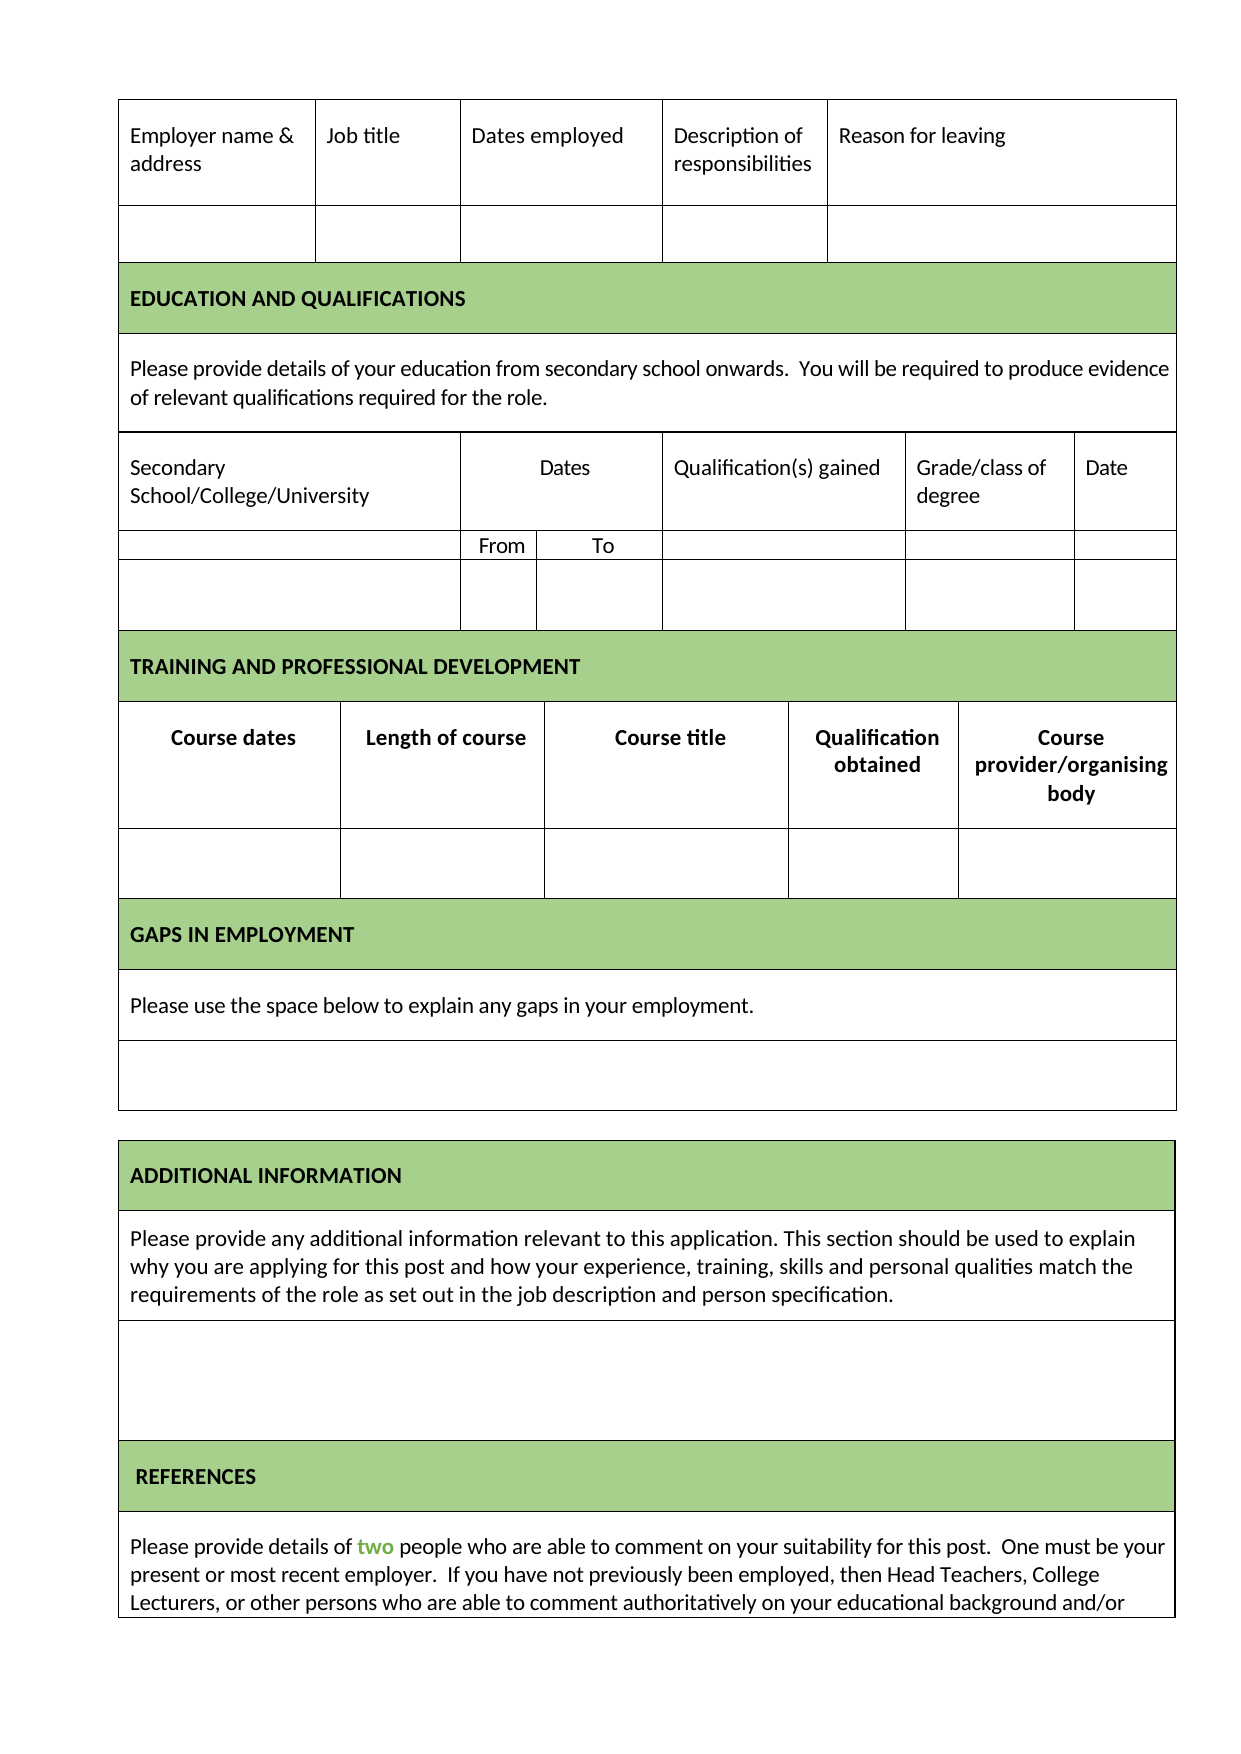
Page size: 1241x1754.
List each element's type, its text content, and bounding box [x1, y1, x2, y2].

table_cell [461, 206, 662, 262]
table_cell [959, 829, 1176, 898]
table_cell EDUCATION AND QUALIFICATIONS [119, 263, 1176, 333]
table_cell [119, 1041, 1176, 1110]
table_cell Dates employed [461, 100, 662, 205]
table_cell Employer name & address [119, 100, 315, 205]
table_cell Please provide details of your education from secondary school onwards. You will be required to produce evidence of relevant qualifications required for the role. [119, 334, 1176, 431]
table_cell [1075, 531, 1176, 559]
table_cell [663, 206, 827, 262]
table_cell From [461, 531, 536, 559]
table_cell Qualification obtained [789, 702, 958, 827]
table_cell Please provide any additional information relevant to this application. This section should be used to explain why you are applying for this post and how your experience, training, skills and personal qualities match the requirements of the role as set out in the job description and person specification. [119, 1211, 1174, 1320]
table_cell Please use the space below to explain any gaps in your employment. [119, 970, 1176, 1040]
table_cell Grade/class of degree [906, 433, 1074, 530]
table_cell [545, 829, 788, 898]
table_cell [316, 206, 460, 262]
table_cell [537, 560, 662, 630]
table_cell Secondary School/College/University [119, 433, 460, 530]
table_cell [663, 531, 905, 559]
table_cell [461, 560, 536, 630]
table_cell [341, 829, 544, 898]
table_cell [828, 206, 1176, 262]
table_cell Course title [545, 702, 788, 827]
table_cell GAPS IN EMPLOYMENT [119, 899, 1176, 969]
table_cell [663, 560, 905, 630]
table_cell [789, 829, 958, 898]
table_cell [119, 206, 315, 262]
table_cell [906, 531, 1074, 559]
table_cell [119, 560, 460, 630]
table_header ADDITIONAL INFORMATION [119, 1141, 1174, 1210]
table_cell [119, 1512, 1174, 1617]
table_cell [119, 1321, 1174, 1440]
table_cell TRAINING AND PROFESSIONAL DEVELOPMENT [119, 631, 1176, 701]
table_cell REFERENCES [119, 1441, 1174, 1511]
table_cell Qualification(s) gained [663, 433, 905, 530]
table_cell Reason for leaving [828, 100, 1176, 205]
table_cell Course provider/organising body [959, 702, 1176, 827]
table_cell [119, 829, 340, 898]
table_cell [1075, 560, 1176, 630]
table_cell Dates [461, 433, 662, 530]
table_cell Length of course [341, 702, 544, 827]
table_cell [906, 560, 1074, 630]
table_cell Job title [316, 100, 460, 205]
table_cell [119, 531, 460, 559]
table_cell Course dates [119, 702, 340, 827]
table_cell Date [1075, 433, 1176, 530]
table_cell To [537, 531, 662, 559]
table_cell Description of responsibilities [663, 100, 827, 205]
